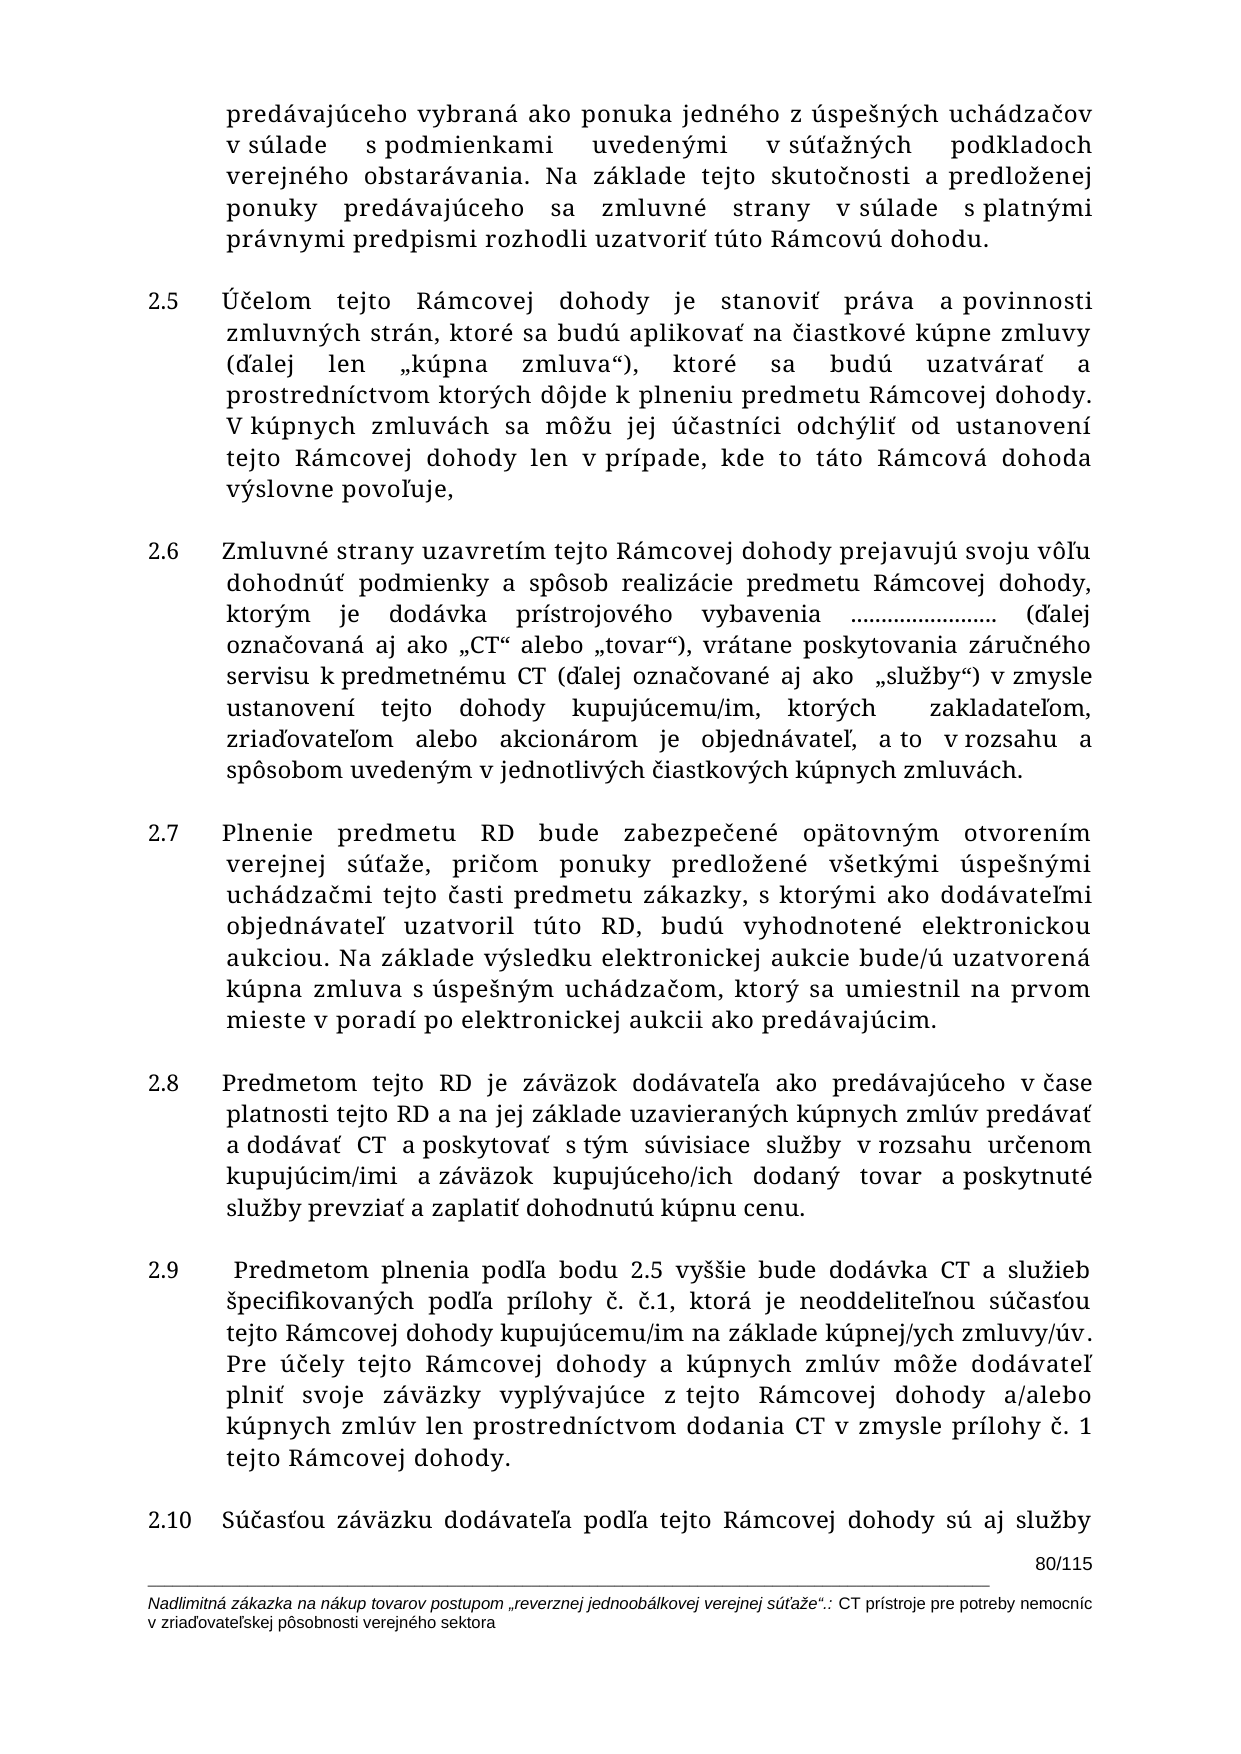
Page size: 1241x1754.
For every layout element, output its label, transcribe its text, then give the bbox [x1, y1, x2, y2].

list Predmetom tejto RD je záväzok dodávateľa ako predávajúceho v čase platnosti tejto RD a na jej základe uzavieraných kúpnych zmlúv predávať a dodávať CT a poskytovať s tým súvisiace služby v rozsahu určenom kupujúcim/imi a záväzok kupujúceho/ich dodaný tovar a poskytnuté služby prevziať a zaplatiť dohodnutú kúpnu cenu. [148, 1067, 1092, 1223]
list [148, 98, 1092, 254]
list Účelom tejto Rámcovej dohody je stanoviť práva a povinnosti zmluvných strán, ktoré sa budú aplikovať na čiastkové kúpne zmluvy (ďalej len „kúpna zmluva“), ktoré sa budú uzatvárať a prostredníctvom ktorých dôjde k plneniu predmetu Rámcovej dohody. V kúpnych zmluvách sa môžu jej účastníci odchýliť od ustanovení tejto Rámcovej dohody len v prípade, kde to táto Rámcová dohoda výslovne povoľuje, [148, 285, 1092, 504]
list Zmluvné strany uzavretím tejto Rámcovej dohody prejavujú svoju vôľu dohodnúť podmienky a spôsob realizácie predmetu Rámcovej dohody, ktorým je dodávka prístrojového vybavenia ........................ (ďalej označovaná aj ako „CT“ alebo „tovar“), vrátane poskytovania záručného servisu k predmetnému CT (ďalej označované aj ako „služby“) v zmysle ustanovení tejto dohody kupujúcemu/im, ktorých zakladateľom, zriaďovateľom alebo akcionárom je objednávateľ, a to v rozsahu a spôsobom uvedeným v jednotlivých čiastkových kúpnych zmluvách. [148, 535, 1092, 785]
list Plnenie predmetu RD bude zabezpečené opätovným otvorením verejnej súťaže, pričom ponuky predložené všetkými úspešnými uchádzačmi tejto časti predmetu zákazky, s ktorými ako dodávateľmi objednávateľ uzatvoril túto RD, budú vyhodnotené elektronickou aukciou. Na základe výsledku elektronickej aukcie bude/ú uzatvorená kúpna zmluva s úspešným uchádzačom, ktorý sa umiestnil na prvom mieste v poradí po elektronickej aukcii ako predávajúcim. [148, 817, 1092, 1035]
list Predmetom plnenia podľa bodu 2.5 vyššie bude dodávka CT a služieb špecifikovaných podľa prílohy č. č.1, ktorá je neoddeliteľnou súčasťou tejto Rámcovej dohody kupujúcemu/im na základe kúpnej/ych zmluvy/úv. Pre účely tejto Rámcovej dohody a kúpnych zmlúv môže dodávateľ plniť svoje záväzky vyplývajúce z tejto Rámcovej dohody a/alebo kúpnych zmlúv len prostredníctvom dodania CT v zmysle prílohy č. 1 tejto Rámcovej dohody. [148, 1254, 1092, 1473]
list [148, 1504, 1092, 1535]
